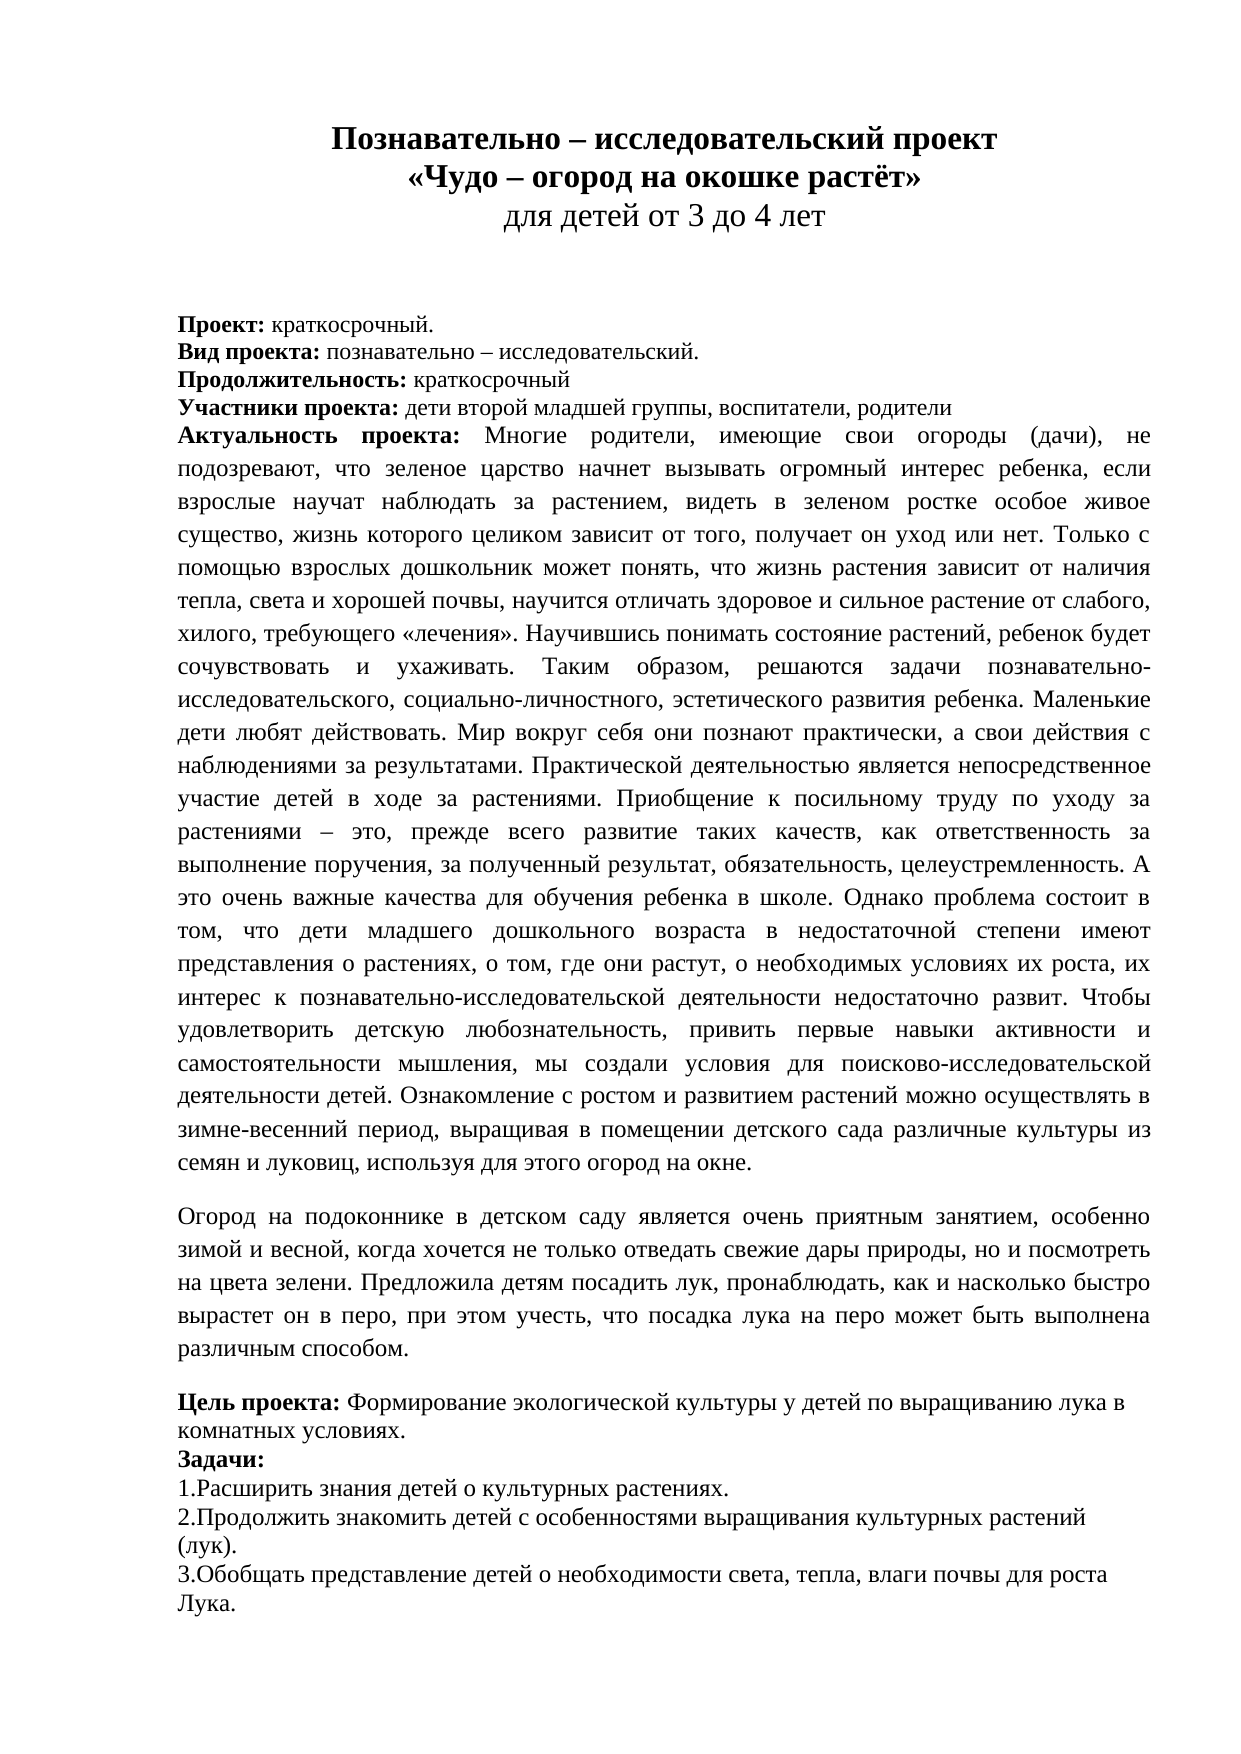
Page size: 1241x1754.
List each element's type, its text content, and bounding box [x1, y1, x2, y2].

text Задачи: [177, 1444, 1152, 1473]
text Огород на подоконнике в детском саду является очень приятным занятием, особенно зимой и весной, когда хочется не только отведать свежие дары природы, но и посмотреть на цвета зелени. Предложила детям посадить лук, пронаблюдать, как и насколько быстро вырастет он в перо, при этом учесть, что посадка лука на перо может быть выполнена различным способом. [177, 1201, 1152, 1362]
text 1.Расширить знания детей о культурных растениях. [177, 1473, 1152, 1502]
text 2.Продолжить знакомить детей с особенностями выращивания культурных растений (лук). [177, 1502, 1152, 1559]
text Актуальность проекта: Многие родители, имеющие свои огороды (дачи), не подозревают, что зеленое царство начнет вызывать огромный интерес ребенка, если взрослые научат наблюдать за растением, видеть в зеленом ростке особое живое существо, жизнь которого целиком зависит от того, получает он уход или нет. Только с помощью взрослых дошкольник может понять, что жизнь растения зависит от наличия тепла, света и хорошей почвы, научится отличать здоровое и сильное растение от слабого, хилого, требующего «лечения». Научившись понимать состояние растений, ребенок будет сочувствовать и ухаживать. Таким образом, решаются задачи познавательно-исследовательского, социально-личностного, эстетического развития ребенка. Маленькие дети любят действовать. Мир вокруг себя они познают практически, а свои действия с наблюдениями за результатами. Практической деятельностью является непосредственное участие детей в ходе за растениями. Приобщение к посильному труду по уходу за растениями – это, прежде всего развитие таких качеств, как ответственность за выполнение поручения, за полученный результат, обязательность, целеустремленность. А это очень важные качества для обучения ребенка в школе. Однако проблема состоит в том, что дети младшего дошкольного возраста в недостаточной степени имеют представления о растениях, о том, где они растут, о необходимых условиях их роста, их интерес к познавательно-исследовательской деятельности недостаточно развит. Чтобы удовлетворить детскую любознательность, привить первые навыки активности и самостоятельности мышления, мы создали условия для поисково-исследовательской деятельности детей. Ознакомление с ростом и развитием растений можно осуществлять в зимне-весенний период, выращивая в помещении детского сада различные культуры из семян и луковиц, используя для этого огород на окне. [177, 420, 1152, 1176]
text Цель проекта: Формирование экологической культуры у детей по выращиванию лука в комнатных условиях. [177, 1387, 1152, 1444]
text Участники проекта: дети второй младшей группы, воспитатели, родители [177, 393, 1152, 420]
text Проект: краткосрочный. [177, 310, 1152, 337]
text для детей от 3 до 4 лет [177, 195, 1152, 233]
text 3.Обобщать представление детей о необходимости света, тепла, влаги почвы для роста Лука. [177, 1559, 1152, 1617]
text Познавательно – исследовательский проект [177, 118, 1152, 156]
text Продолжительность: краткосрочный [177, 365, 1152, 393]
text Вид проекта: познавательно – исследовательский. [177, 337, 1152, 365]
text «Чудо – огород на окошке растёт» [177, 156, 1152, 195]
